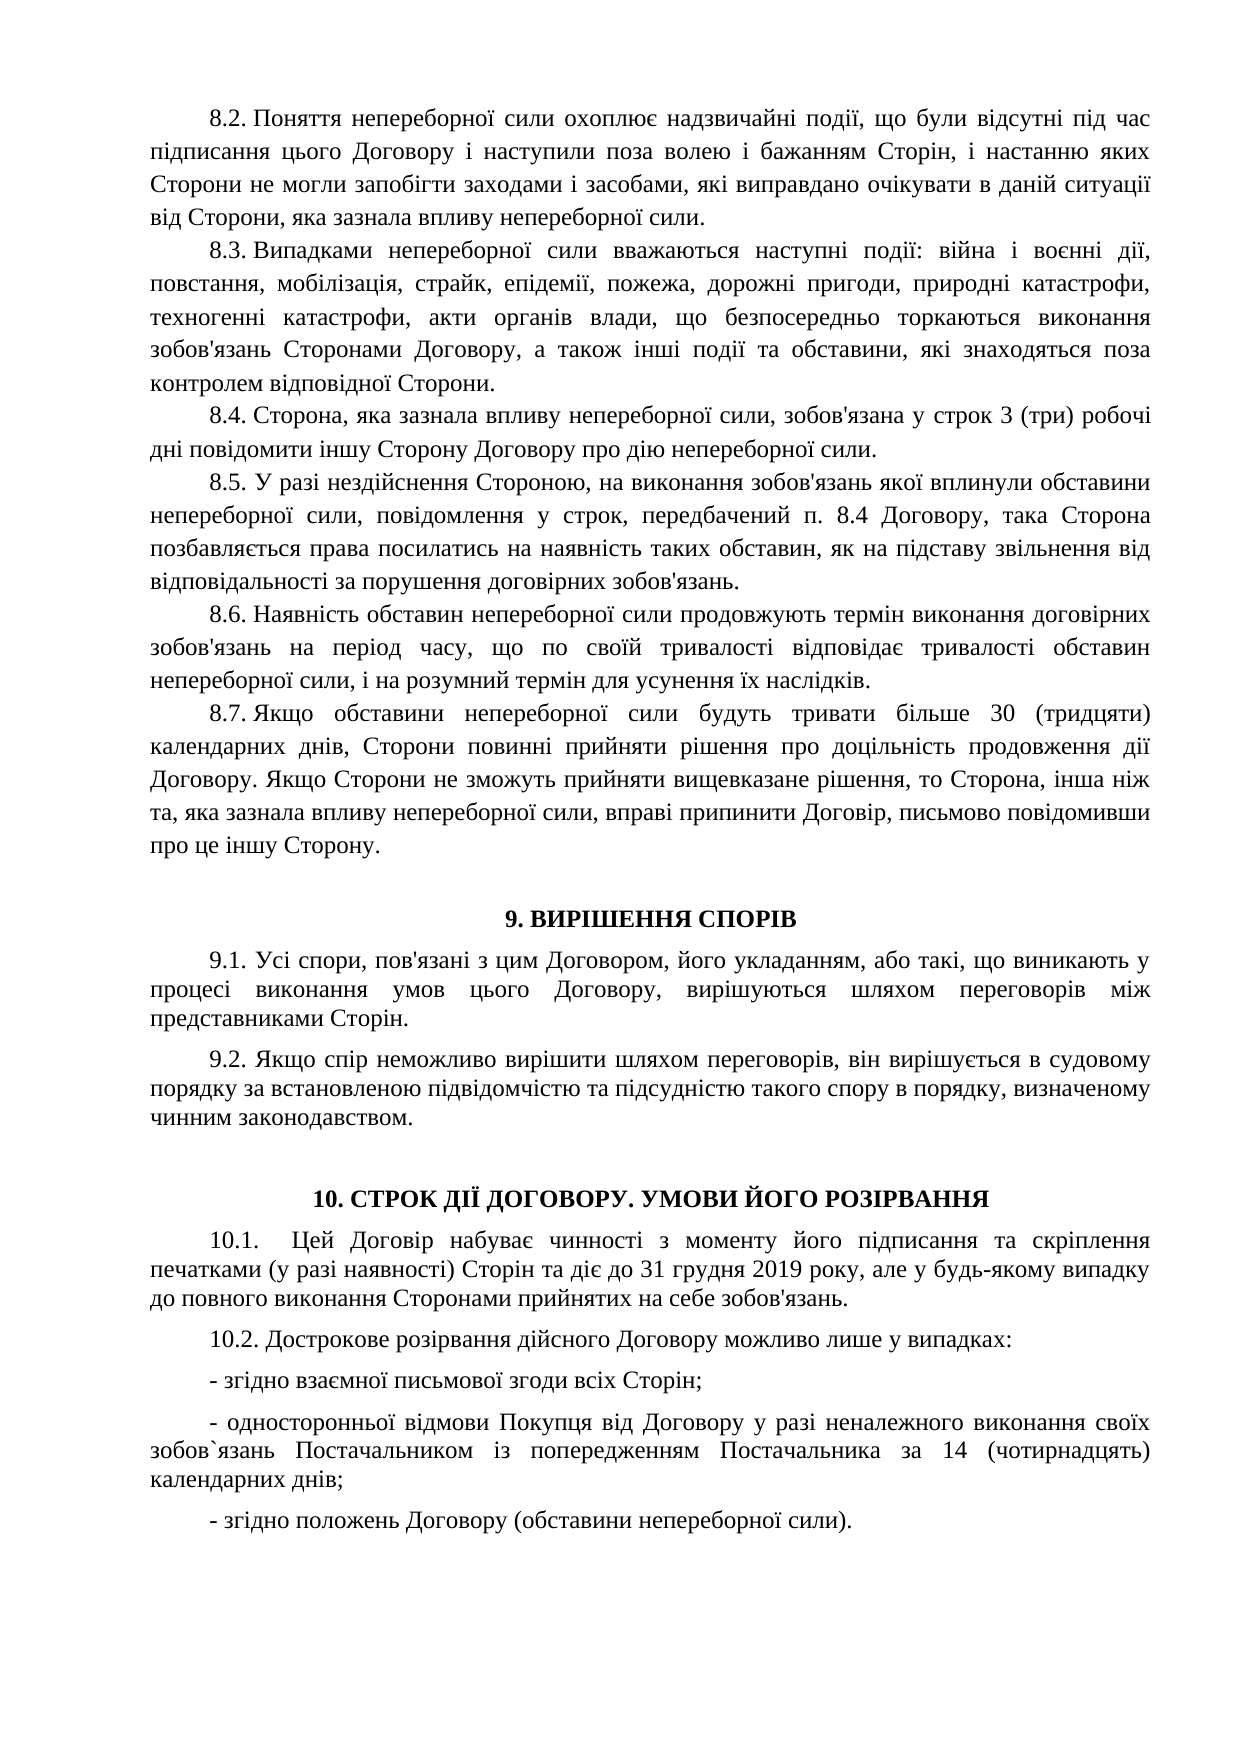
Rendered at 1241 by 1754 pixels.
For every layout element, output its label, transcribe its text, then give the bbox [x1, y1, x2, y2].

text 10.2. Дострокове розірвання дійсного Договору можливо лише у випадках: [150, 1324, 1152, 1353]
text 9. ВИРІШЕННЯ СПОРІВ [150, 904, 1152, 933]
text 8.2. Поняття непереборної сили охоплює надзвичайні події, що були відсутні під час підписання цього Договору і наступили поза волею і бажанням Сторін, і настанню яких Сторони не могли запобігти заходами і засобами, які виправдано очікувати в даній ситуації від Сторони, яка зазнала впливу непереборної сили. [150, 103, 1152, 231]
text - згідно взаємної письмової згоди всіх Сторін; [150, 1365, 1152, 1394]
text - односторонньої відмови Покупця від Договору у разі неналежного виконання своїх зобов`язань Постачальником із попередженням Постачальника за 14 (чотирнадцять) календарних днів; [150, 1407, 1152, 1493]
text 8.5. У разі нездійснення Стороною, на виконання зобов'язань якої вплинули обставини непереборної сили, повідомлення у строк, передбачений п. 8.4 Договору, така Сторона позбавляється права посилатись на наявність таких обставин, як на підставу звільнення від відповідальності за порушення договірних зобов'язань. [150, 561, 1152, 594]
text 8.6. Наявність обставин непереборної сили продовжують термін виконання договірних зобов'язань на період часу, що по своїй тривалості відповідає тривалості обставин непереборної сили, і на розумний термін для усунення їх наслідків. [150, 599, 1152, 693]
text 10.1. Цей Договір набуває чинності з моменту його підписання та скріплення печатками (у разі наявності) Сторін та діє до 31 грудня 2019 року, але у будь-якому випадку до повного виконання Сторонами прийнятих на себе зобов'язань. [150, 1225, 1152, 1312]
text - згідно положень Договору (обставини непереборної сили). [150, 1505, 1152, 1534]
text 9.2. Якщо спiр неможливо вирiшити шляхом переговорiв, він вирiшується в судовому порядку за встановленою пiдвiдомчiстю та пiдсуднiстю такого спору в порядку, визначеному чинним законодавством. [150, 1044, 1152, 1130]
text 8.4. Сторона, яка зазнала впливу непереборної сили, зобов'язана у строк 3 (три) робочі дні повідомити іншу Сторону Договору про дію непереборної сили. [150, 401, 1152, 462]
text 8.3. Випадками непереборної сили вважаються наступні події: війна і воєнні дії, повстання, мобілізація, страйк, епідемії, пожежа, дорожні пригоди, природні катастрофи, техногенні катастрофи, акти органів влади, що безпосередньо торкаються виконання зобов'язань Сторонами Договору, а також інші події та обставини, які знаходяться поза контролем відповідної Сторони. [150, 236, 1152, 396]
text 8.5. У разі нездійснення Стороною, на виконання зобов'язань якої вплинули обставини непереборної сили, повідомлення у строк, передбачений п. 8.4 Договору, така Сторона позбавляється права посилатись на наявність таких обставин, як на підставу звільнення від відповідальності за порушення договірних зобов'язань. [150, 467, 1152, 500]
text 8.7. Якщо обставини непереборної сили будуть тривати більше 30 (тридцяти) календарних днів, Сторони повинні прийняти рішення про доцільність продовження дії Договору. Якщо Сторони не зможуть прийняти вищевказане рішення, то Сторона, інша ніж та, яка зазнала впливу непереборної сили, вправі припинити Договір, письмово повідомивши про це іншу Сторону. [150, 698, 1152, 859]
text 10. СТРОК ДІЇ ДОГОВОРУ. УМОВИ ЙОГО РОЗІРВАННЯ [150, 1184, 1152, 1213]
text 9.1. Уci спори, пов'язанi з цим Договором, його укладанням, або такі, що виникають у процесi виконання умов цього Договору, вирiшуються шляхом переговорiв мiж представниками Cтоpiн. [150, 945, 1152, 1032]
